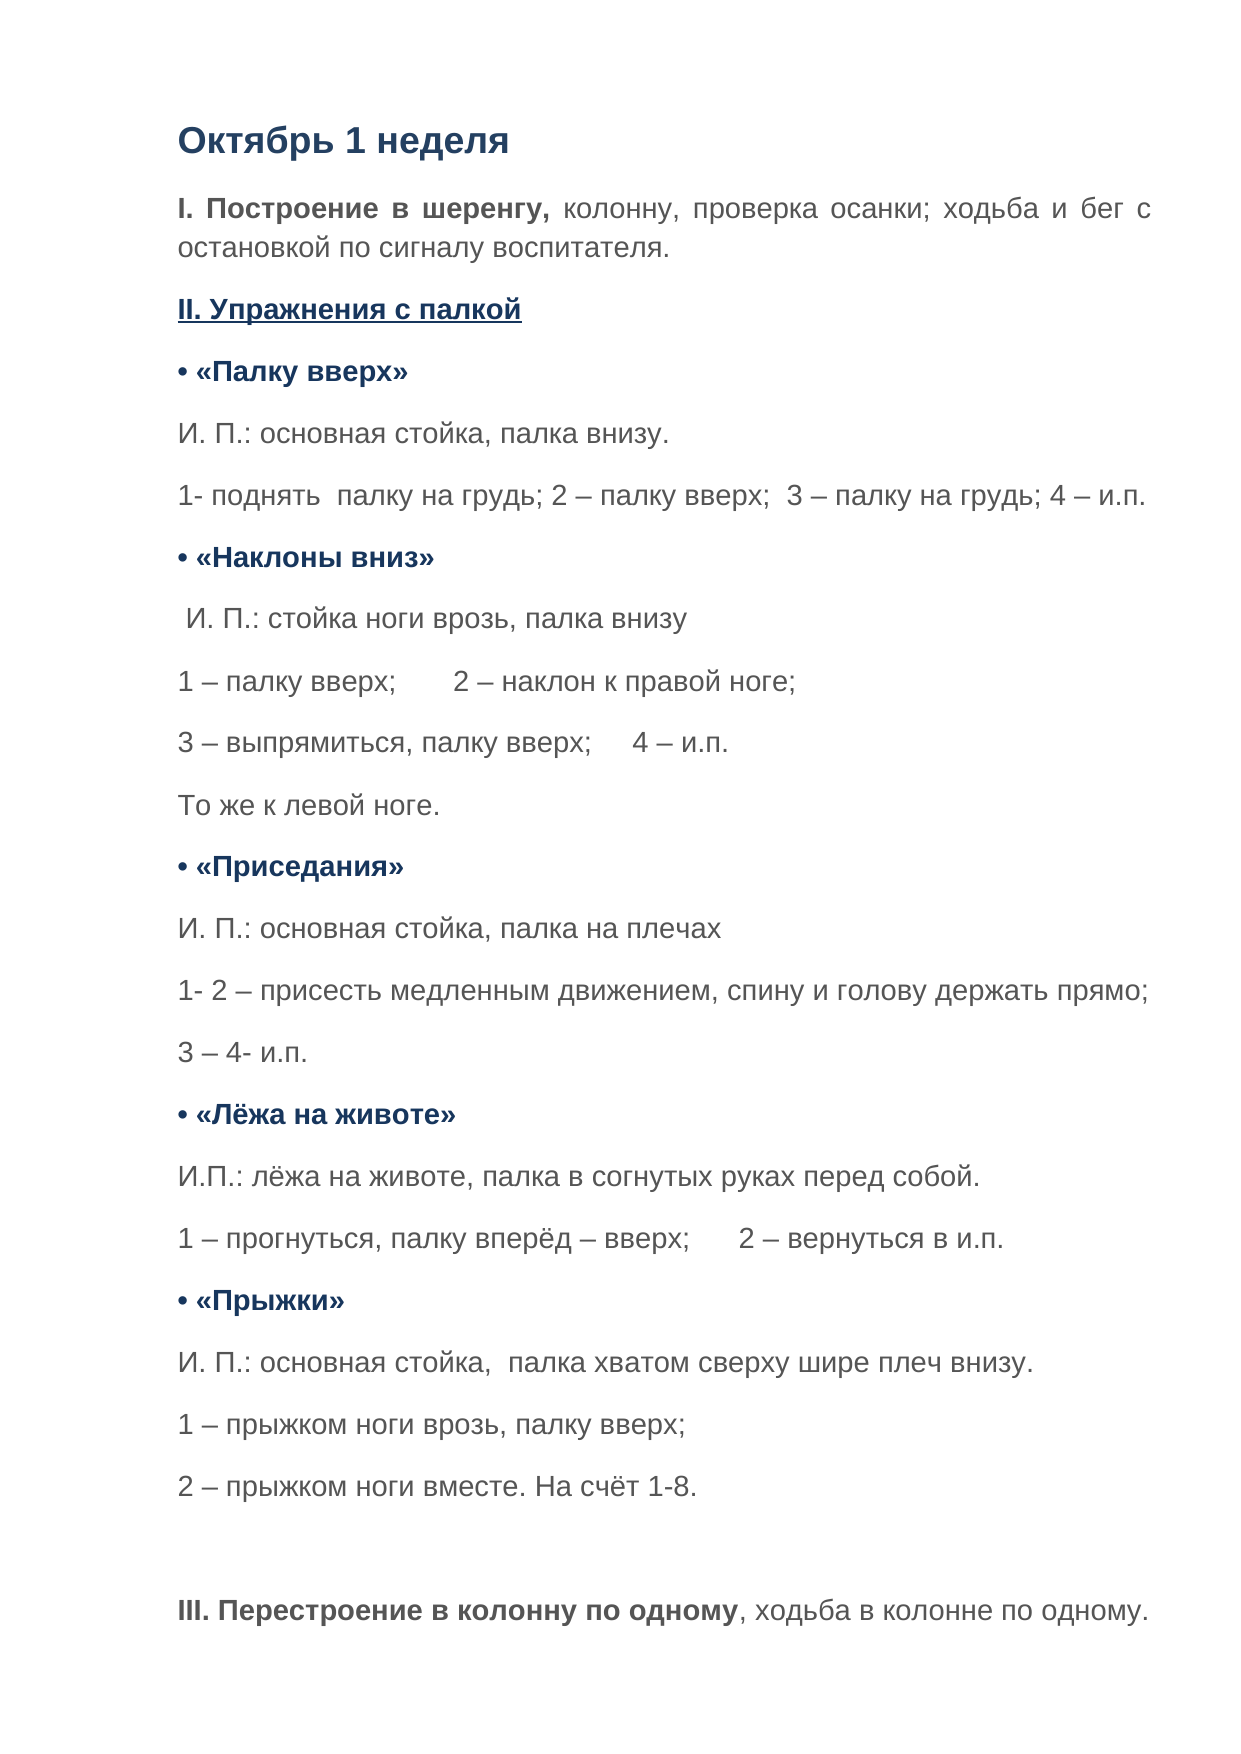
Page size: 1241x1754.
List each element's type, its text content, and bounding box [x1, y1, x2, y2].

text 2 – прыжком ноги вместе. На счёт 1-8. [177, 1469, 1152, 1503]
text 1- поднять палку на грудь; 2 – палку вверх; 3 – палку на грудь; 4 – и.п. [177, 478, 1152, 511]
text То же к левой ноге. [177, 787, 1152, 821]
text 3 – 4- и.п. [177, 1035, 1152, 1069]
text 3 – выпрямиться, палку вверх; 4 – и.п. [177, 726, 1152, 759]
text И.П.: лёжа на животе, палка в согнутых руках перед собой. [177, 1159, 1152, 1193]
text III. Перестроение в колонну по одному, ходьба в колонне по одному. [177, 1593, 1152, 1627]
text 1 – палку вверх; 2 – наклон к правой ноге; [177, 663, 1152, 697]
text II. Упражнения с палкой [177, 292, 1152, 325]
text И. П.: стойка ноги врозь, палка внизу [177, 602, 1152, 635]
text 1 – прогнуться, палку вперёд – вверх; 2 – вернуться в и.п. [177, 1221, 1152, 1255]
text И. П.: основная стойка, палка на плечах [177, 911, 1152, 945]
text • «Лёжа на животе» [177, 1097, 1152, 1131]
text 1- 2 – присесть медленным движением, спину и голову держать прямо; [177, 973, 1152, 1007]
text • «Прыжки» [177, 1283, 1152, 1317]
text I. Построение в шеренгу, колонну, проверка осанки; ходьба и бег с остановкой по сигналу воспитателя. [177, 191, 1152, 263]
text И. П.: основная стойка, палка внизу. [177, 416, 1152, 449]
text Октябрь 1 неделя [177, 118, 1152, 161]
text • «Приседания» [177, 849, 1152, 883]
text 1 – прыжком ноги врозь, палку вверх; [177, 1407, 1152, 1441]
text • «Наклоны вниз». [177, 539, 1152, 573]
text И. П.: основная стойка, палка хватом сверху шире плеч внизу. [177, 1345, 1152, 1379]
text • «Палку вверх» [177, 354, 1152, 387]
